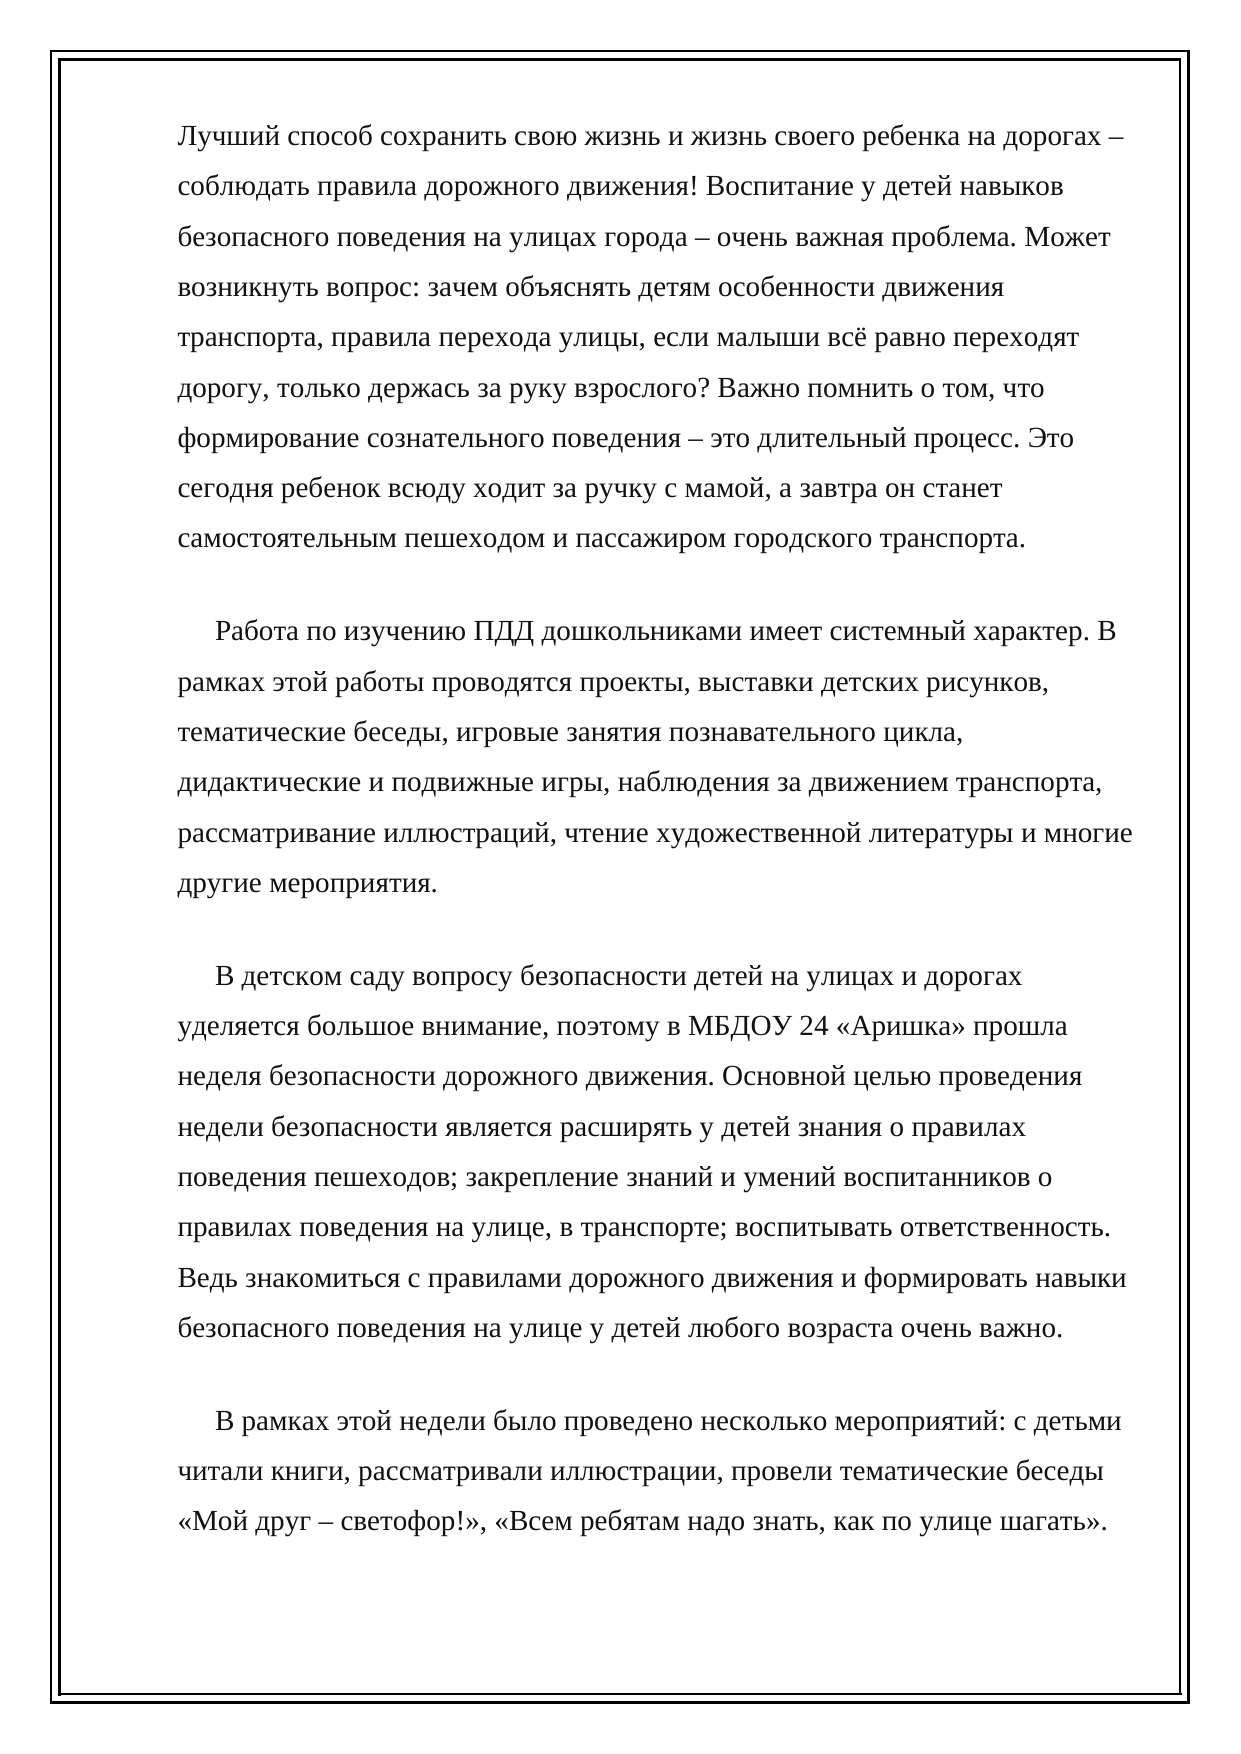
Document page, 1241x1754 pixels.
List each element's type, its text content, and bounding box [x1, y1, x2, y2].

text В детском саду вопросу безопасности детей на улицах и дорогах уделяется большое внимание, поэтому в МБДОУ 24 «Аришка» прошла неделя безопасности дорожного движения. Основной целью проведения недели безопасности является расширять у детей знания о правилах поведения пешеходов; закрепление знаний и умений воспитанников о правилах поведения на улице, в транспорте; воспитывать ответственность. Ведь знакомиться с правилами дорожного движения и формировать навыки безопасного поведения на улице у детей любого возраста очень важно. [177, 958, 1152, 1343]
text Лучший способ сохранить свою жизнь и жизнь своего ребенка на дорогах – соблюдать правила дорожного движения! Воспитание у детей навыков безопасного поведения на улицах города – очень важная проблема. Может возникнуть вопрос: зачем объяснять детям особенности движения транспорта, правила перехода улицы, если малыши всё равно переходят дорогу, только держась за руку взрослого? Важно помнить о том, что формирование сознательного поведения – это длительный процесс. Это сегодня ребенок всюду ходит за ручку с мамой, а завтра он станет самостоятельным пешеходом и пассажиром городского транспорта. [177, 118, 1152, 554]
text Работа по изучению ПДД дошкольниками имеет системный характер. В рамках этой работы проводятся проекты, выставки детских рисунков, тематические беседы, игровые занятия познавательного цикла, дидактические и подвижные игры, наблюдения за движением транспорта, рассматривание иллюстраций, чтение художественной литературы и многие другие мероприятия. [177, 613, 1152, 898]
text В рамках этой недели было проведено несколько мероприятий: с детьми читали книги, рассматривали иллюстрации, провели тематические беседы «Мой друг – светофор!», «Всем ребятам надо знать, как по улице шагать». [177, 1403, 1152, 1537]
